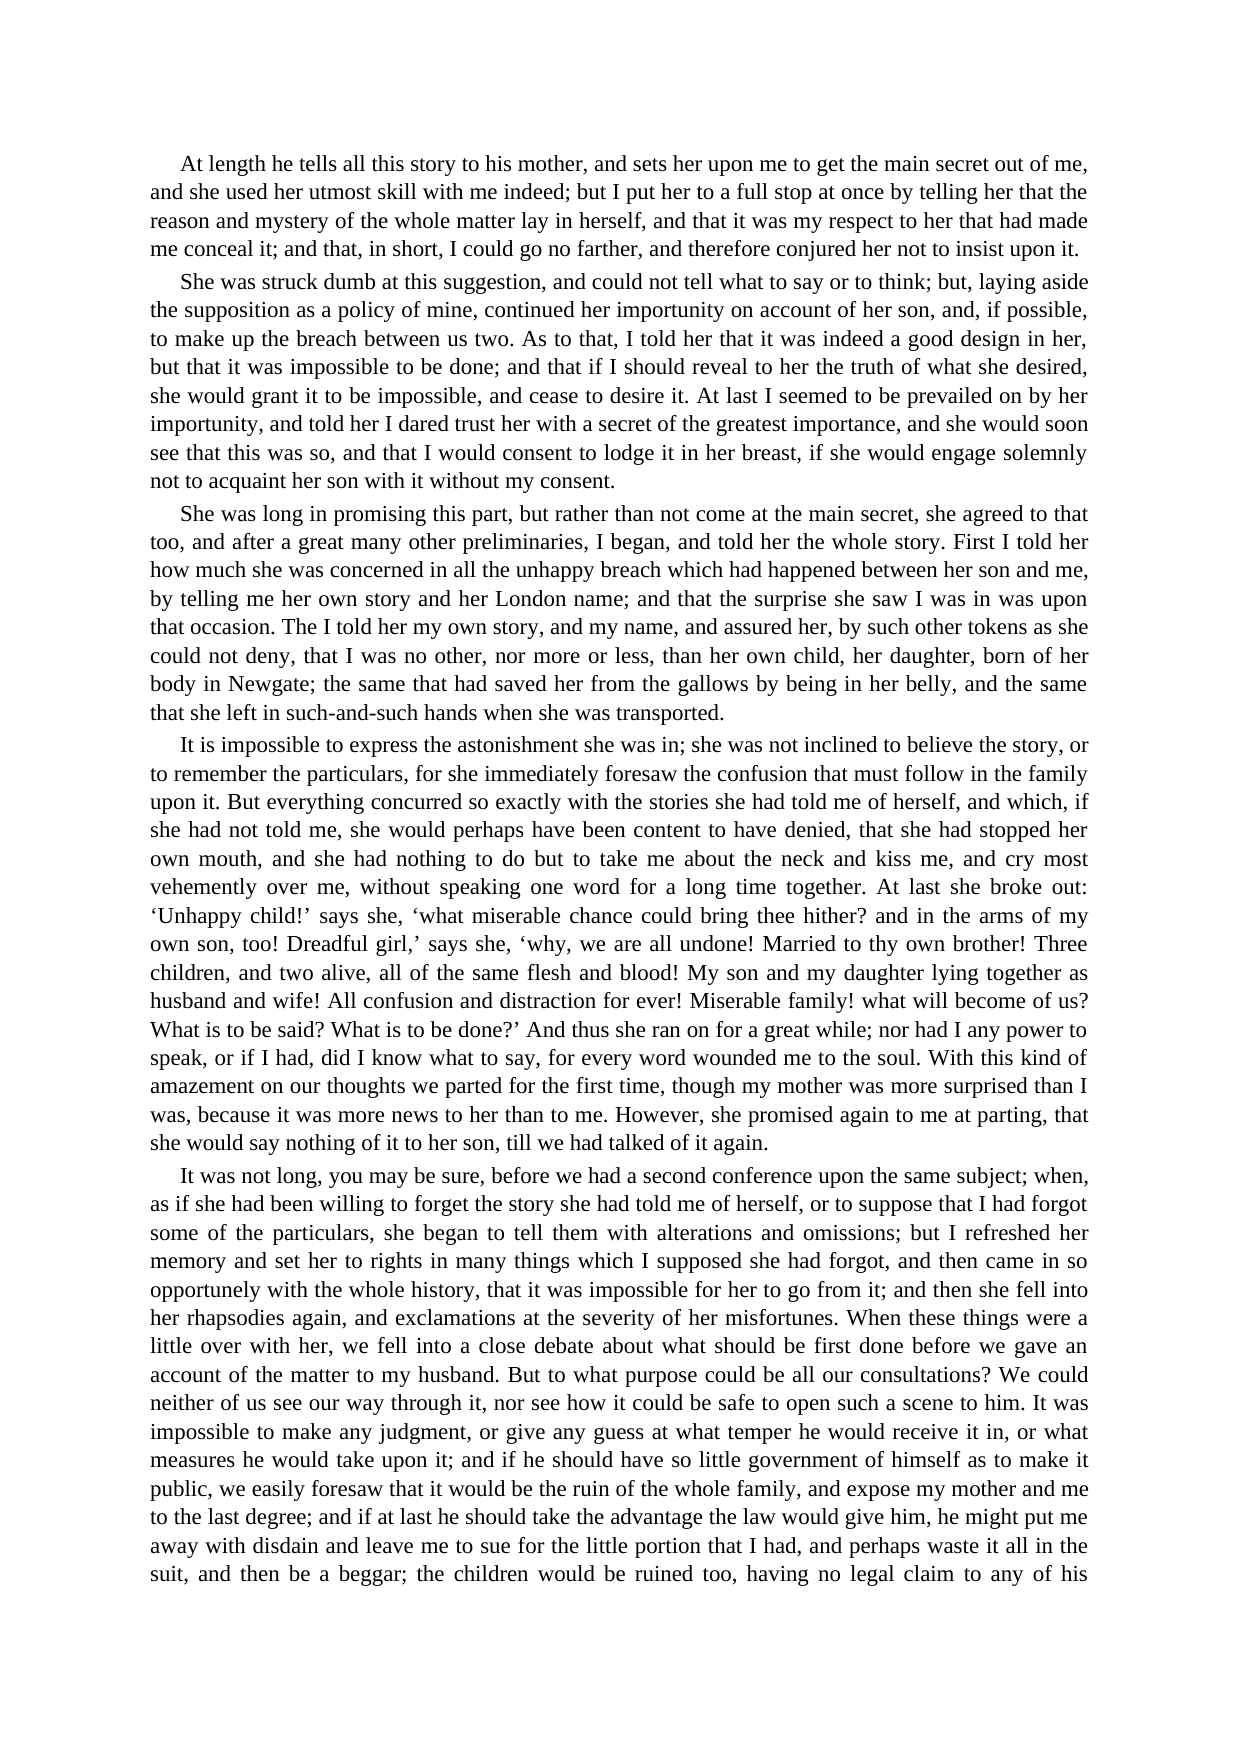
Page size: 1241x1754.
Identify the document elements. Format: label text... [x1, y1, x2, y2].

text It is impossible to express the astonishment she was in; she was not inclined to believe the story, or to remember the particulars, for she immediately foresaw the confusion that must follow in the family upon it. But everything concurred so exactly with the stories she had told me of herself, and which, if she had not told me, she would perhaps have been content to have denied, that she had stopped her own mouth, and she had nothing to do but to take me about the neck and kiss me, and cry most vehemently over me, without speaking one word for a long time together. At last she broke out: ‘Unhappy child!’ says she, ‘what miserable chance could bring thee hither? and in the arms of my own son, too! Dreadful girl,’ says she, ‘why, we are all undone! Married to thy own brother! Three children, and two alive, all of the same flesh and blood! My son and my daughter lying together as husband and wife! All confusion and distraction for ever! Miserable family! what will become of us? What is to be said? What is to be done?’ And thus she ran on for a great while; nor had I any power to speak, or if I had, did I know what to say, for every word wounded me to the soul. With this kind of amazement on our thoughts we parted for the first time, though my mother was more surprised than I was, because it was more news to her than to me. However, she promised again to me at parting, that she would say nothing of it to her son, till we had talked of it again. [150, 731, 1090, 1156]
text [150, 1162, 1090, 1586]
text She was long in promising this part, but rather than not come at the main secret, she agreed to that too, and after a great many other preliminaries, I began, and told her the whole story. First I told her how much she was concerned in all the unhappy breach which had happened between her son and me, by telling me her own story and her London name; and that the surprise she saw I was in was upon that occasion. The I told her my own story, and my name, and assured her, by such other tokens as she could not deny, that I was no other, nor more or less, than her own child, her daughter, born of her body in Newgate; the same that had saved her from the gallows by being in her belly, and the same that she left in such-and-such hands when she was transported. [150, 499, 1090, 725]
text At length he tells all this story to his mother, and sets her upon me to get the main secret out of me, and she used her utmost skill with me indeed; but I put her to a full stop at once by telling her that the reason and mystery of the whole matter lay in herself, and that it was my respect to her that had made me conceal it; and that, in short, I could go no farther, and therefore conjured her not to insist upon it. [150, 150, 1090, 262]
text She was struck dumb at this suggestion, and could not tell what to say or to think; but, laying aside the supposition as a policy of mine, continued her importunity on account of her son, and, if possible, to make up the breach between us two. As to that, I told her that it was indeed a good design in her, but that it was impossible to be done; and that if I should reveal to her the truth of what she desired, she would grant it to be impossible, and cease to desire it. At last I seemed to be prevailed on by her importunity, and told her I dared trust her with a secret of the greatest importance, and she would soon see that this was so, and that I would consent to lodge it in her breast, if she would engage solemnly not to acquaint her son with it without my consent. [150, 268, 1090, 493]
